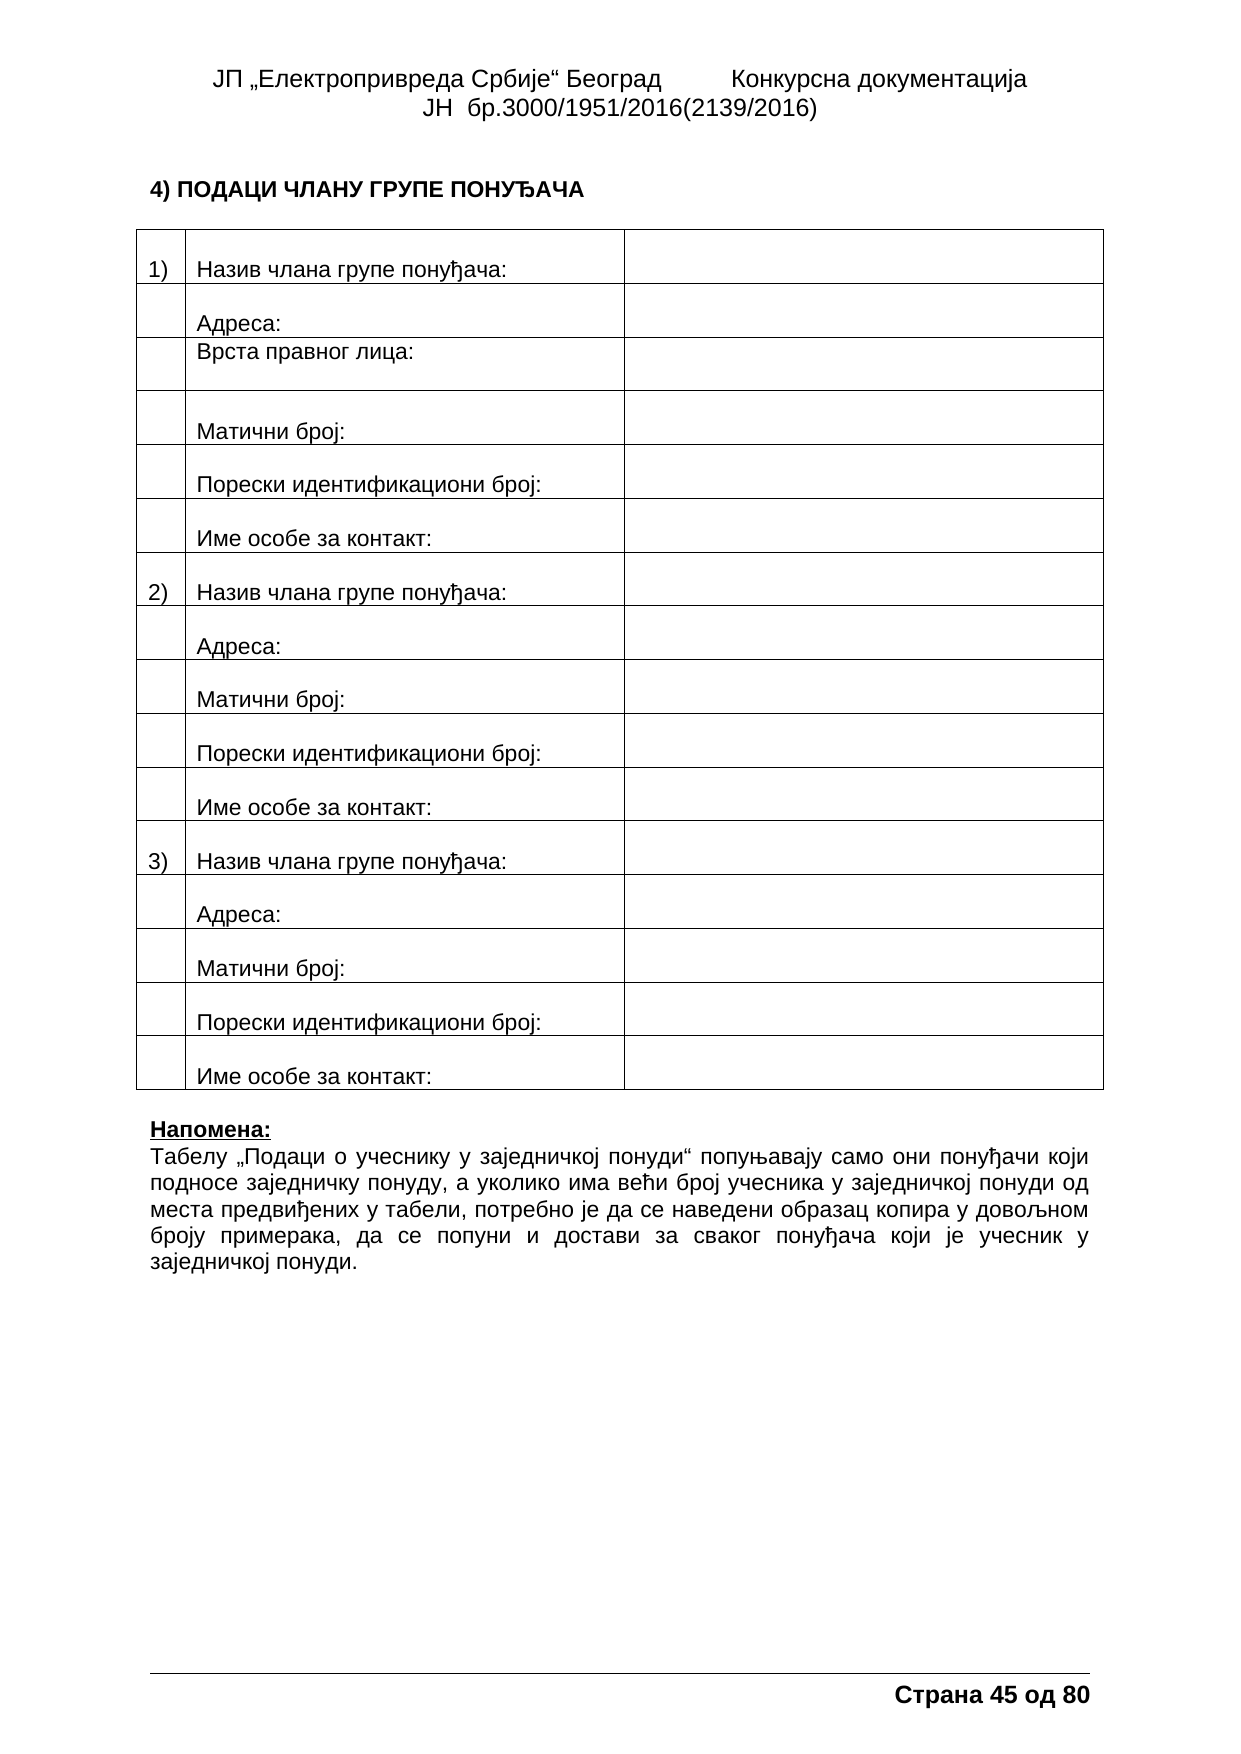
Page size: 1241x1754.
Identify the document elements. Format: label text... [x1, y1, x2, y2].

table_cell [137, 1036, 185, 1089]
table_cell Име особе за контакт: [186, 499, 624, 552]
table_cell [137, 929, 185, 982]
table_cell [625, 714, 1103, 767]
table_cell Име особе за контакт: [186, 1036, 624, 1089]
table_cell Адреса: [186, 875, 624, 928]
table_cell Матични број: [186, 391, 624, 444]
table_cell [137, 445, 185, 498]
table_cell [625, 338, 1103, 390]
table_cell [625, 983, 1103, 1035]
table_cell [625, 445, 1103, 498]
table_cell Назив члана групе понуђача: [186, 821, 624, 874]
table_cell 2) [137, 553, 185, 605]
table_cell [625, 606, 1103, 659]
table_cell [137, 983, 185, 1035]
table_cell Порески идентификациони број: [186, 983, 624, 1035]
table_cell [625, 660, 1103, 713]
table_cell [137, 660, 185, 713]
table_cell Назив члана групе понуђача: [186, 553, 624, 605]
table_cell Име особе за контакт: [186, 768, 624, 820]
table_cell 3) [137, 821, 185, 874]
text Табелу „Подаци о учеснику у заједничкој понуди“ попуњавају само они понуђачи који подносе заједничку понуду, а уколико има већи број учесника у заједничкој понуди од места предвиђених у табели, потребно је да се наведени образац копира у довољном броју примерака, да се попуни и достави за сваког понуђача који је учесник у заједничкој понуди. [150, 1143, 1090, 1274]
table_cell [625, 1036, 1103, 1089]
text 4) ПОДАЦИ ЧЛАНУ ГРУПЕ ПОНУЂАЧА [150, 176, 1090, 203]
table_cell Порески идентификациони број: [186, 445, 624, 498]
table_header 1) [137, 230, 185, 283]
table_header [625, 230, 1103, 283]
table_cell Врста правног лица: [186, 338, 624, 390]
table_cell Порески идентификациони број: [186, 714, 624, 767]
table_cell [625, 284, 1103, 337]
table_cell [625, 553, 1103, 605]
table_cell [625, 929, 1103, 982]
table_cell Адреса: [186, 284, 624, 337]
table_cell [137, 391, 185, 444]
table_cell [625, 499, 1103, 552]
table_cell [625, 875, 1103, 928]
table_cell [137, 875, 185, 928]
table_cell [137, 338, 185, 390]
table_cell [625, 821, 1103, 874]
table_header Назив члана групе понуђача: [186, 230, 624, 283]
table_cell Матични број: [186, 929, 624, 982]
table_cell Матични број: [186, 660, 624, 713]
text Напомена: [150, 1116, 1090, 1143]
table_cell [137, 768, 185, 820]
table_cell [625, 391, 1103, 444]
table_cell [625, 768, 1103, 820]
table_cell [137, 499, 185, 552]
table_cell [137, 606, 185, 659]
table_cell [137, 284, 185, 337]
table_cell Адреса: [186, 606, 624, 659]
table_cell [137, 714, 185, 767]
